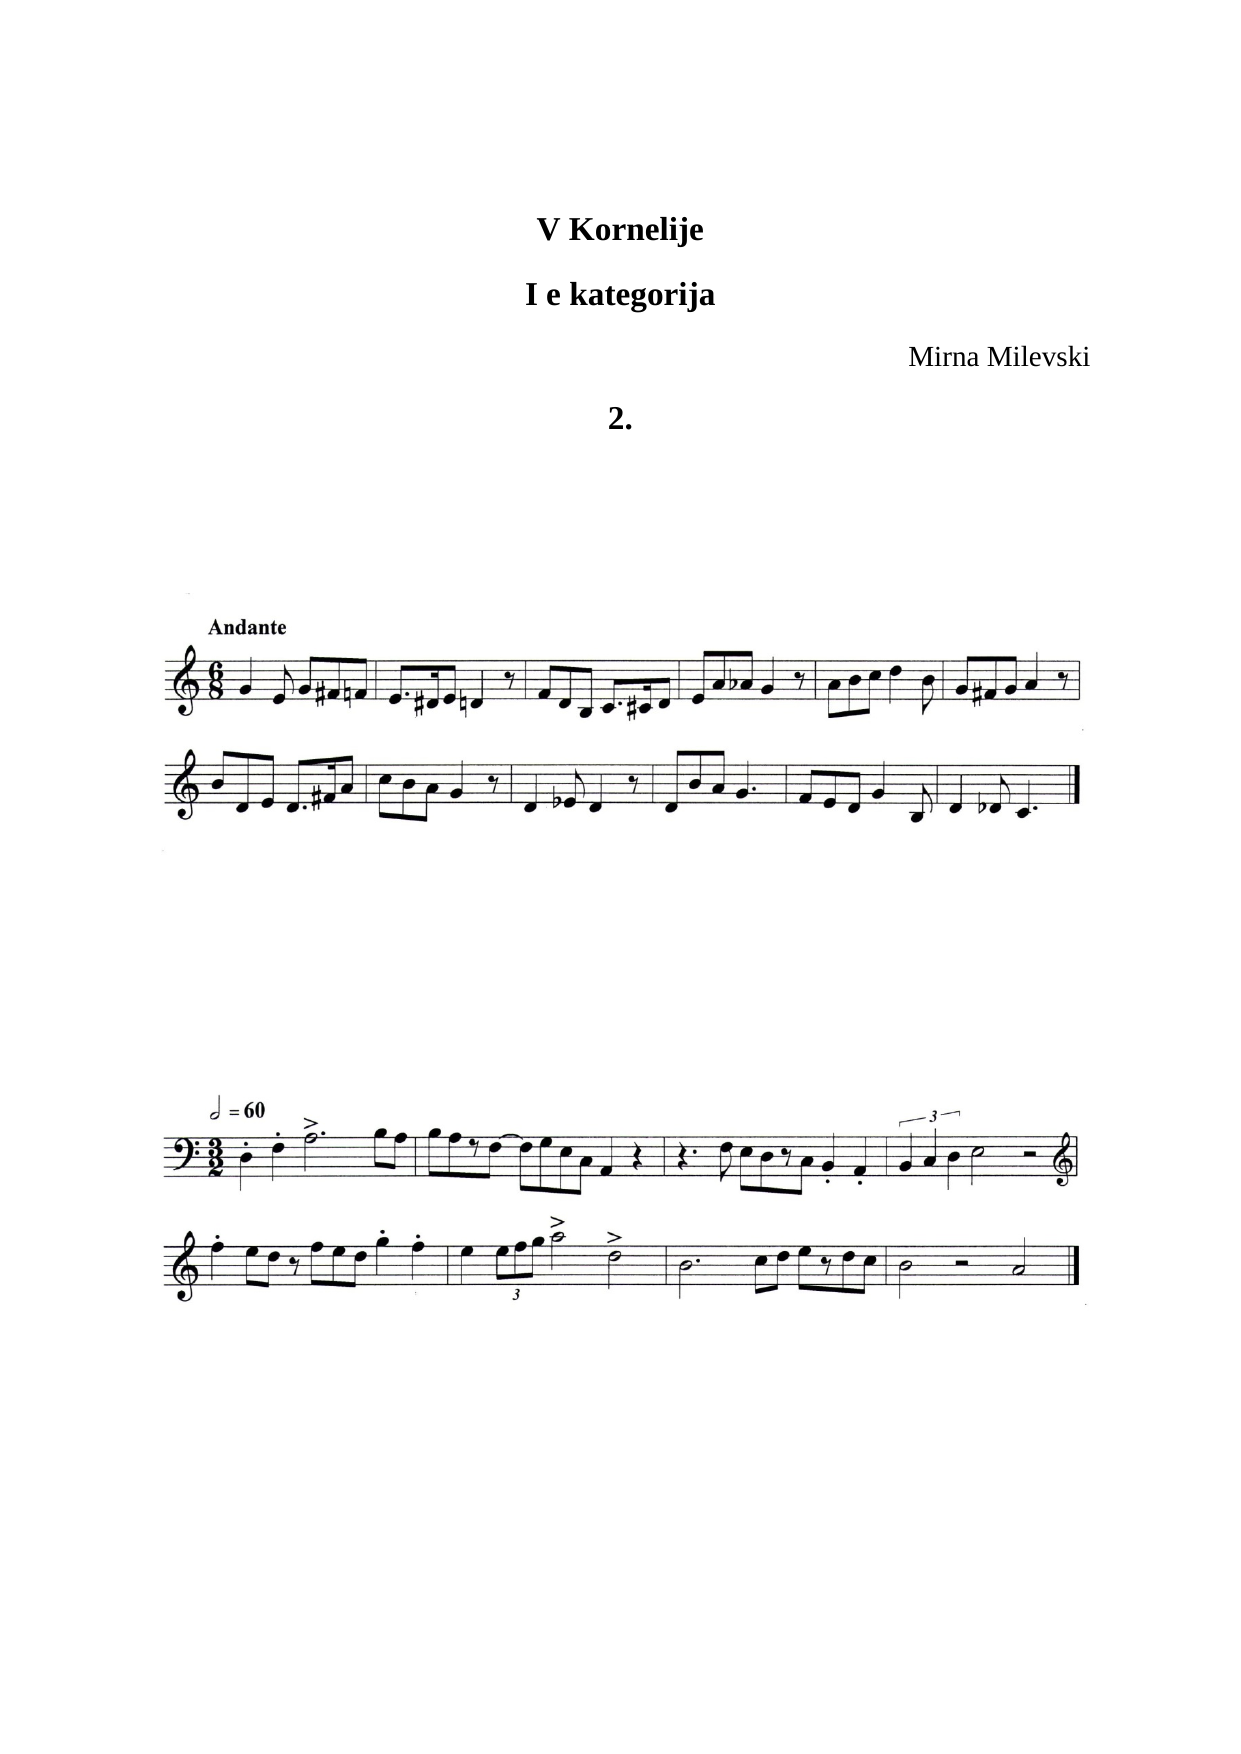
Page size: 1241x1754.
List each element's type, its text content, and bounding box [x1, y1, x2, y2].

picture [150, 1080, 1091, 1318]
text 2. [150, 398, 1090, 437]
text I e kategorija [150, 274, 1090, 313]
picture [150, 593, 1091, 861]
text Mirna Milevski [150, 339, 1090, 373]
text V Kornelije [150, 209, 1090, 248]
